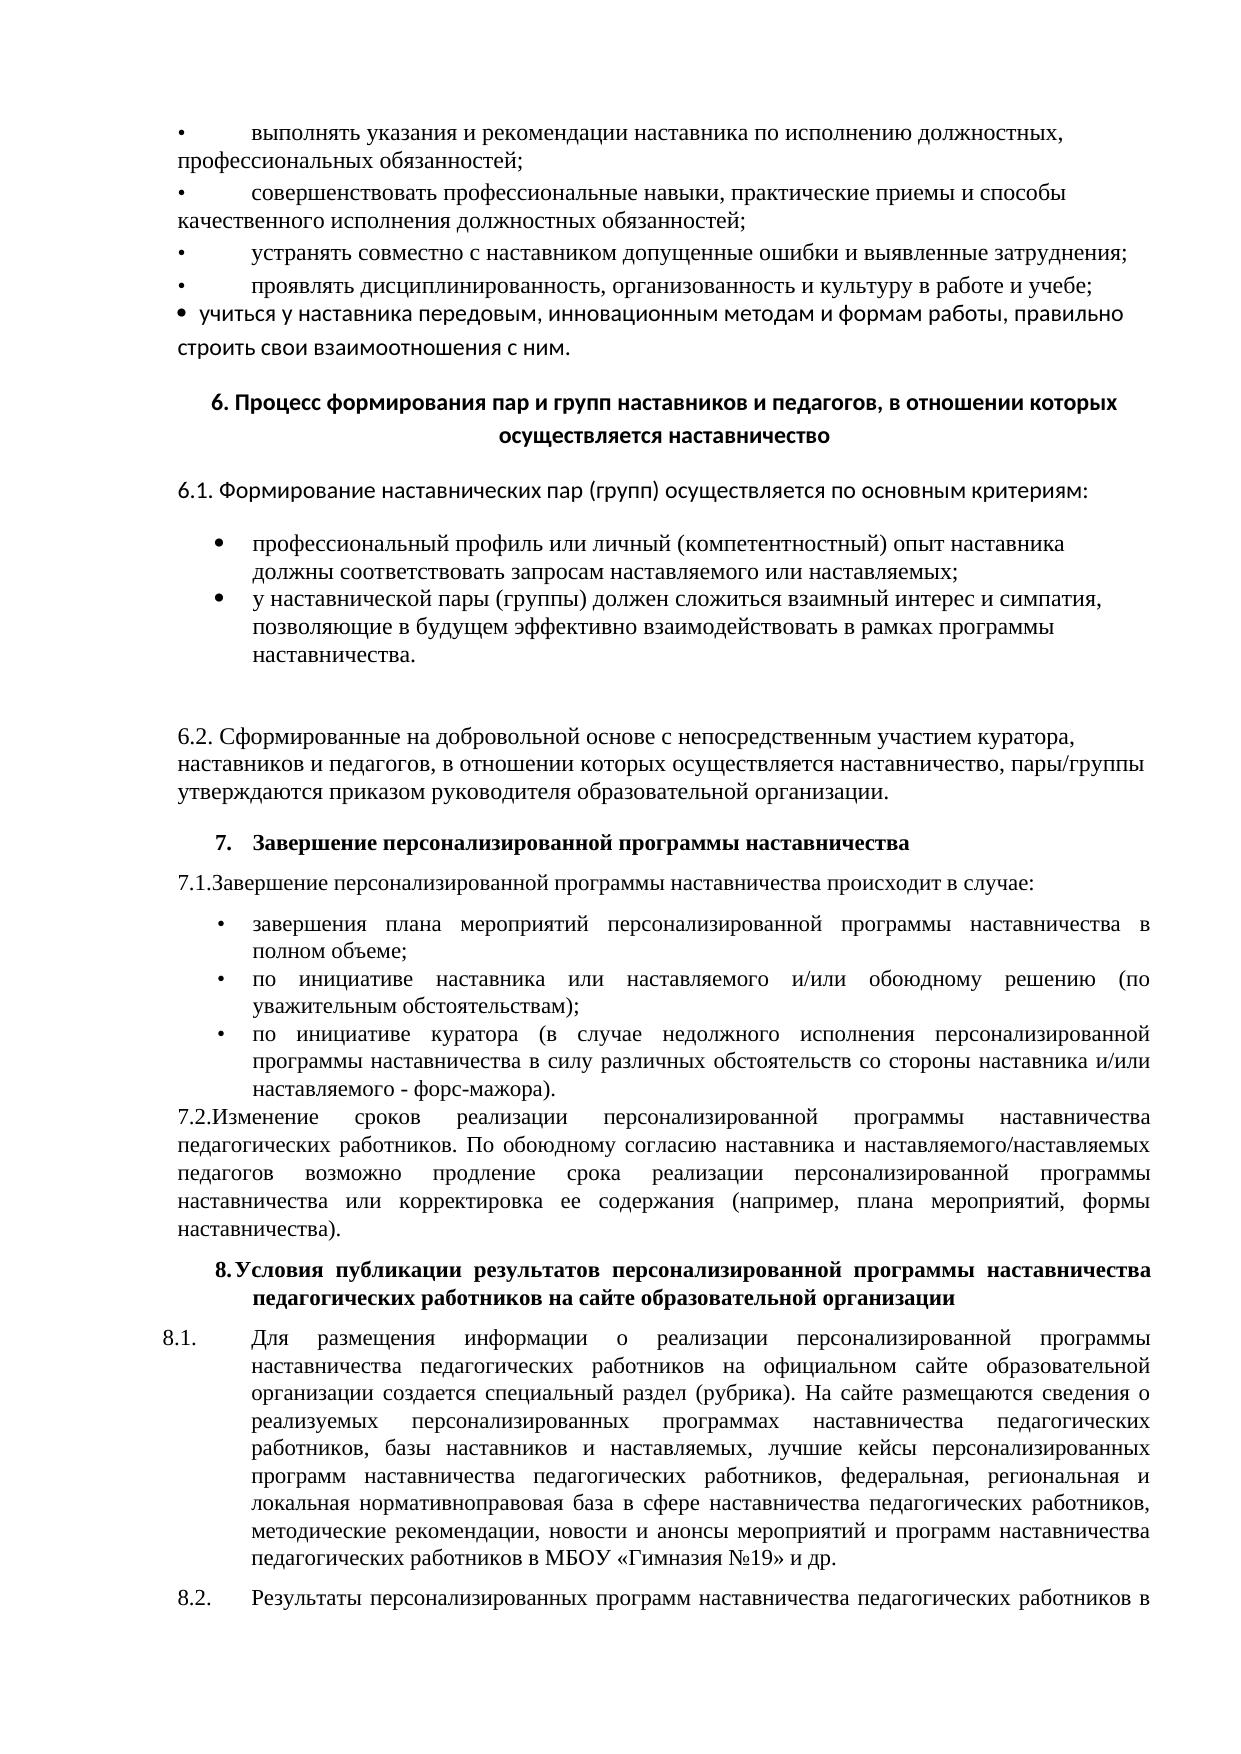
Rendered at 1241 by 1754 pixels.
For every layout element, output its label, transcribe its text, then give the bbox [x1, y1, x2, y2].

list профессиональный профиль или личный (компетентностный) опыт наставника должны соответствовать запросам наставляемого или наставляемых; [215, 529, 1152, 584]
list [177, 1583, 1152, 1611]
list Условия публикации результатов персонализированной программы наставничества педагогических работников на сайте образовательной организации [215, 1254, 1152, 1311]
list у наставнической пары (группы) должен сложиться взаимный интерес и симпатия, позволяющие в будущем эффективно взаимодействовать в рамках программы наставничества. [215, 584, 1152, 667]
list выполнять указания и рекомендации наставника по исполнению должностных, профессиональных обязанностей; [177, 118, 1152, 173]
list по инициативе наставника или наставляемого и/или обоюдному решению (по уважительным обстоятельствам); [217, 964, 1152, 1019]
text учиться у наставника передовым, инновационным методам и формам работы, правильно строить свои взаимоотношения с ним. [177, 298, 1152, 361]
list по инициативе куратора (в случае недолжного исполнения персонализированной программы наставничества в силу различных обстоятельств со стороны наставника и/или наставляемого - форс-мажора). [217, 1019, 1152, 1102]
text 7.1.Завершение персонализированной программы наставничества происходит в случае: [177, 872, 1152, 895]
list завершения плана мероприятий персонализированной программы наставничества в полном объеме; [217, 909, 1152, 964]
text 6.1. Формирование наставнических пар (групп) осуществляется по основным критериям: [177, 475, 1152, 504]
list устранять совместно с наставником допущенные ошибки и выявленные затруднения; [177, 238, 1152, 266]
list Завершение персонализированной программы наставничества [215, 832, 1152, 855]
text 7.2.Изменение сроков реализации персонализированной программы наставничества педагогических работников. По обоюдному согласию наставника и наставляемого/наставляемых педагогов возможно продление срока реализации персонализированной программы наставничества или корректировка ее содержания (например, плана мероприятий, формы наставничества). [177, 1102, 1152, 1242]
text 6.2. Сформированные на добровольной основе с непосредственным участием куратора, наставников и педагогов, в отношении которых осуществляется наставничество, пары/группы утверждаются приказом руководителя образовательной организации. [177, 722, 1152, 804]
list Для размещения информации о реализации персонализированной программы наставничества педагогических работников на официальном сайте образовательной организации создается специальный раздел (рубрика). На сайте размещаются сведения о реализуемых персонализированных программах наставничества педагогических работников, базы наставников и наставляемых, лучшие кейсы персонализированных программ наставничества педагогических работников, федеральная, региональная и локальная нормативноправовая база в сфере наставничества педагогических работников, методические рекомендации, новости и анонсы мероприятий и программ наставничества педагогических работников в МБОУ «Гимназия №19» и др. [162, 1323, 1152, 1571]
list совершенствовать профессиональные навыки, практические приемы и способы качественного исполнения должностных обязанностей; [177, 178, 1152, 233]
list проявлять дисциплинированность, организованность и культуру в работе и учебе; [177, 271, 1152, 298]
text 6. Процесс формирования пар и групп наставников и педагогов, в отношении которых осуществляется наставничество [177, 387, 1152, 449]
